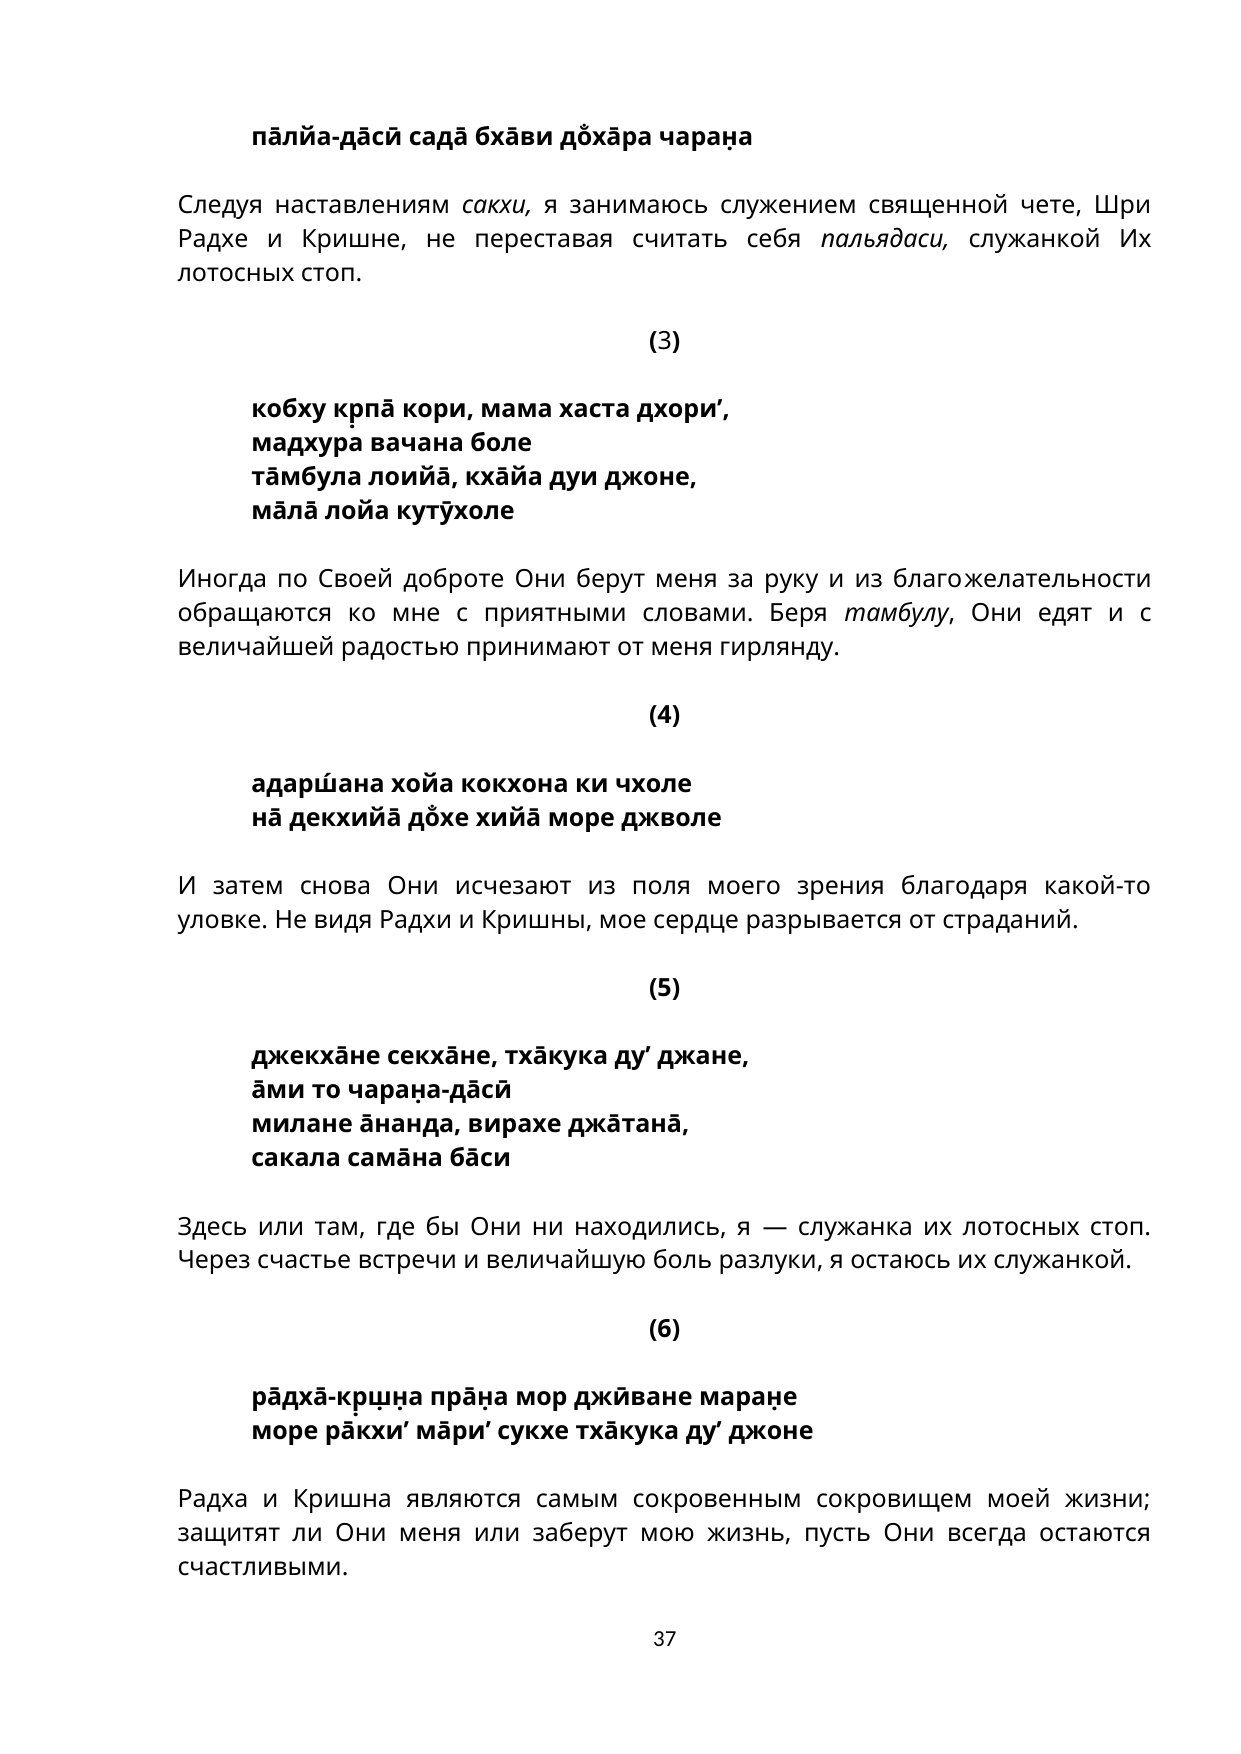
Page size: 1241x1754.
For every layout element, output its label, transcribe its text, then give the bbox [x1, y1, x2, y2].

text (3) [177, 322, 1152, 357]
text кобху кр̣па̄ кори, мама хаста дхори’, [251, 391, 1152, 425]
text (6) [177, 1310, 1152, 1344]
text мадхура вачана боле [251, 425, 1152, 459]
text ра̄дха̄-кр̣ш̣н̣а пра̄н̣а мор джӣване маран̣е [251, 1378, 1152, 1412]
text па̄лйа-да̄сӣ сада̄ бха̄ви до̐ха̄ра чаран̣а [251, 118, 1152, 152]
text Следуя наставлениям сакхи, я занимаюсь служением священной чете, Шри Радхе и Кришне, не переставая считать себя пальядаси, служанкой Их лотосных стоп. [177, 186, 1152, 288]
text (5) [177, 970, 1152, 1004]
text та̄мбула лоийа̄, кха̄йа дуи джоне, [251, 459, 1152, 493]
text милане а̄нанда, вирахе джа̄тана̄, [251, 1106, 1152, 1140]
text джекха̄не секха̄не, тха̄кука ду’ джане, [251, 1038, 1152, 1072]
text (4) [177, 697, 1152, 731]
text Радха и Кришна являются самым сокровенным сокровищем моей жизни; защитят ли Они меня или заберут мою жизнь, пусть Они всегда остаются счастливыми. [177, 1481, 1152, 1583]
text Иногда по Своей доброте Они берут меня за руку и из благожелательности обращаются ко мне с приятными словами. Беря тамбулу, Они едят и с величайшей радостью принимают от меня гирлянду. [177, 561, 1152, 663]
text а̄ми то чаран̣а-да̄сӣ [251, 1072, 1152, 1106]
text адарш́ана хойа кокхона ки чхоле [251, 765, 1152, 799]
text на̄ декхийа̄ до̐хе хийа̄ море джволе [251, 799, 1152, 833]
text море ра̄кхи’ ма̄ри’ сукхе тха̄кука ду’ джоне [251, 1412, 1152, 1447]
text И затем снова Они исчезают из поля моего зрения благодаря какой-то уловке. Не видя Радхи и Кришны, мое сердце разрывается от страданий. [177, 867, 1152, 936]
text ма̄ла̄ лойа кутӯхоле [251, 493, 1152, 527]
text сакала сама̄на ба̄си [251, 1140, 1152, 1174]
text Здесь или там, где бы Они ни находились, я — служанка их лотосных стоп. Через счастье встречи и величайшую боль разлуки, я остаюсь их служанкой. [177, 1208, 1152, 1276]
